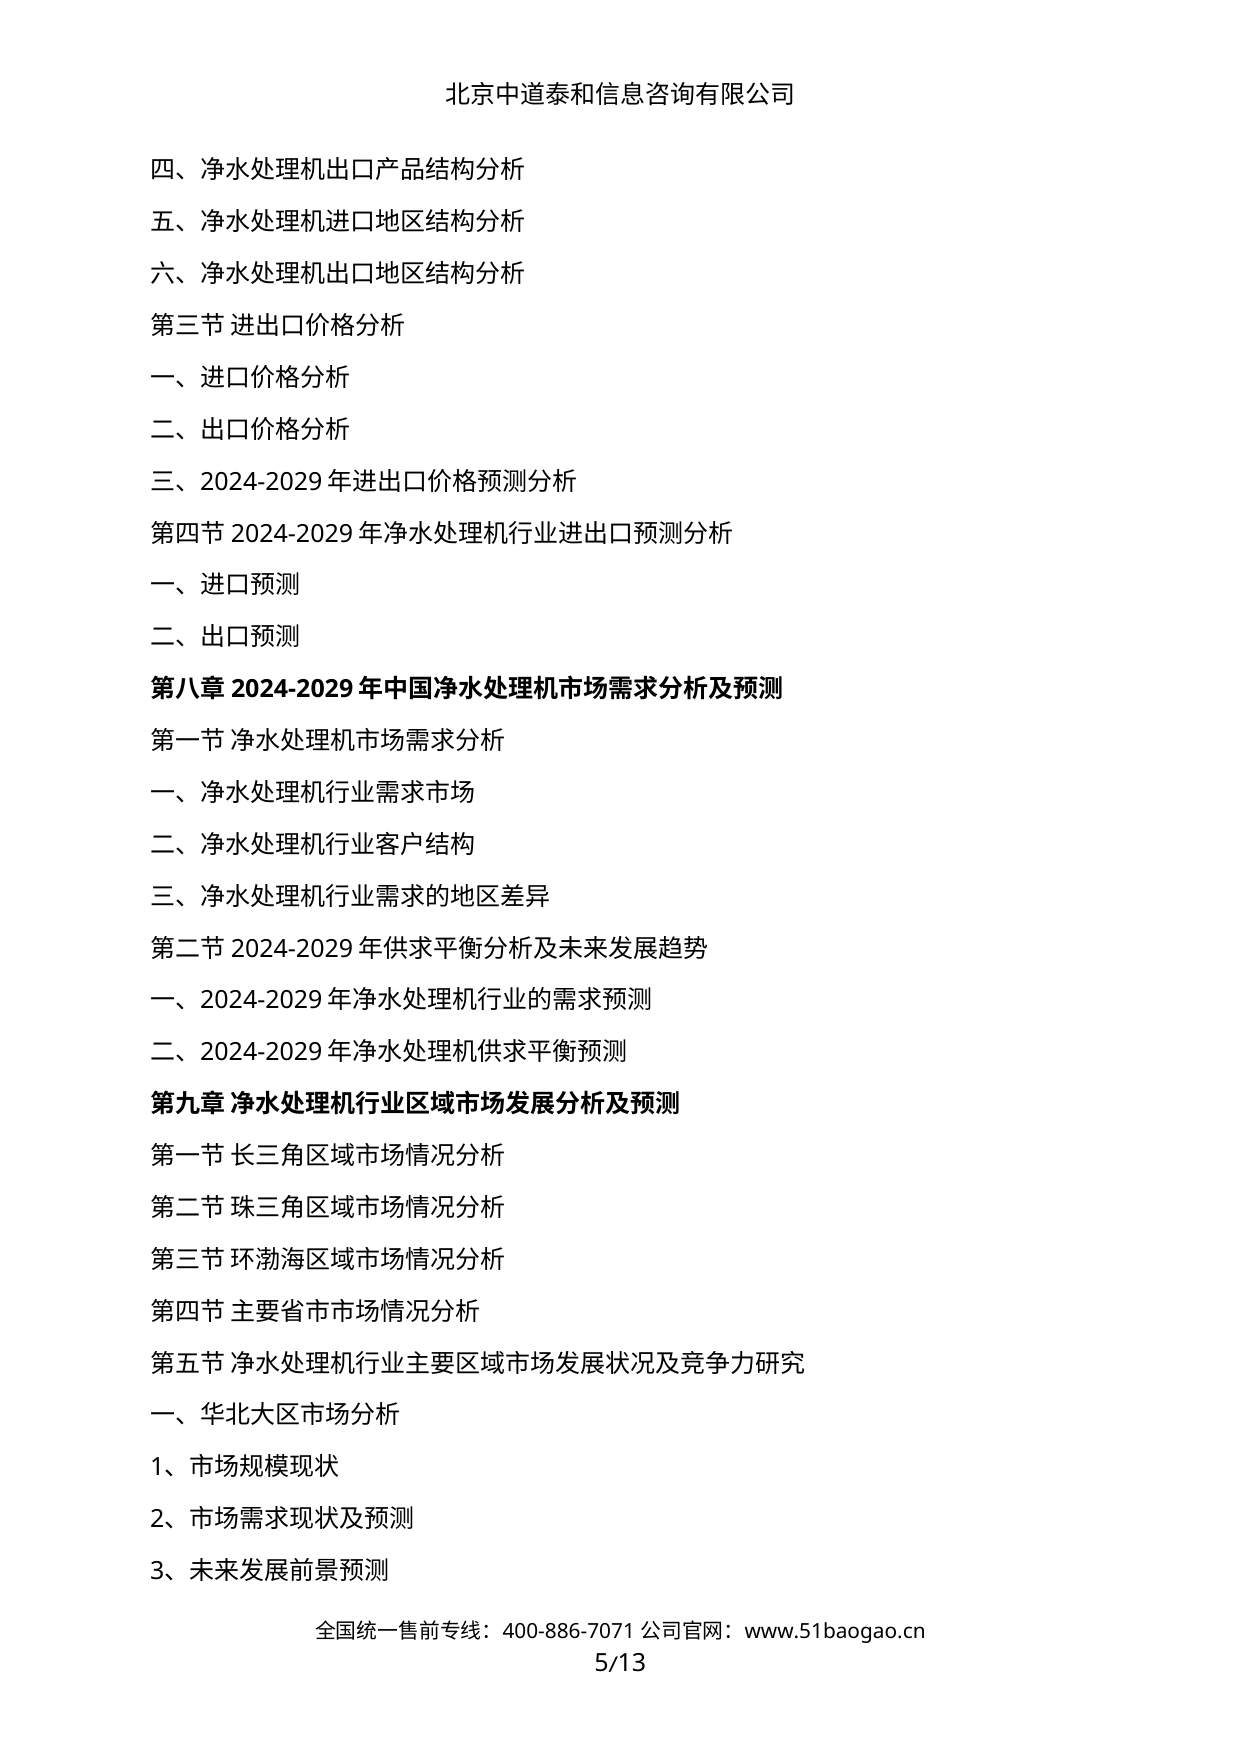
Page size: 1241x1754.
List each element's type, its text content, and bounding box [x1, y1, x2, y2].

text 第三节 进出口价格分析 [150, 306, 1090, 342]
text 3、未来发展前景预测 [150, 1551, 1090, 1587]
text 一、华北大区市场分析 [150, 1395, 1090, 1431]
text 2、市场需求现状及预测 [150, 1499, 1090, 1535]
text 一、净水处理机行业需求市场 [150, 772, 1090, 809]
text 一、进口预测 [150, 565, 1090, 601]
text 二、出口价格分析 [150, 409, 1090, 446]
text 第三节 环渤海区域市场情况分析 [150, 1239, 1090, 1276]
text 第九章 净水处理机行业区域市场发展分析及预测 [150, 1084, 1090, 1120]
text 三、2024-2029年进出口价格预测分析 [150, 461, 1090, 497]
text 第五节 净水处理机行业主要区域市场发展状况及竞争力研究 [150, 1343, 1090, 1379]
text 二、2024-2029年净水处理机供求平衡预测 [150, 1032, 1090, 1068]
text 第一节 长三角区域市场情况分析 [150, 1136, 1090, 1172]
text 一、进口价格分析 [150, 357, 1090, 394]
text 六、净水处理机出口地区结构分析 [150, 254, 1090, 290]
text 二、出口预测 [150, 617, 1090, 653]
text 第四节 主要省市市场情况分析 [150, 1291, 1090, 1327]
text 第八章 2024-2029年中国净水处理机市场需求分析及预测 [150, 669, 1090, 705]
text 五、净水处理机进口地区结构分析 [150, 202, 1090, 238]
text 四、净水处理机出口产品结构分析 [150, 150, 1090, 186]
text 三、净水处理机行业需求的地区差异 [150, 876, 1090, 912]
text 第一节 净水处理机市场需求分析 [150, 721, 1090, 757]
text 1、市场规模现状 [150, 1447, 1090, 1483]
text 第二节 2024-2029年供求平衡分析及未来发展趋势 [150, 928, 1090, 964]
text 第四节 2024-2029年净水处理机行业进出口预测分析 [150, 513, 1090, 549]
text 一、2024-2029年净水处理机行业的需求预测 [150, 980, 1090, 1016]
text 第二节 珠三角区域市场情况分析 [150, 1187, 1090, 1224]
text 二、净水处理机行业客户结构 [150, 824, 1090, 861]
